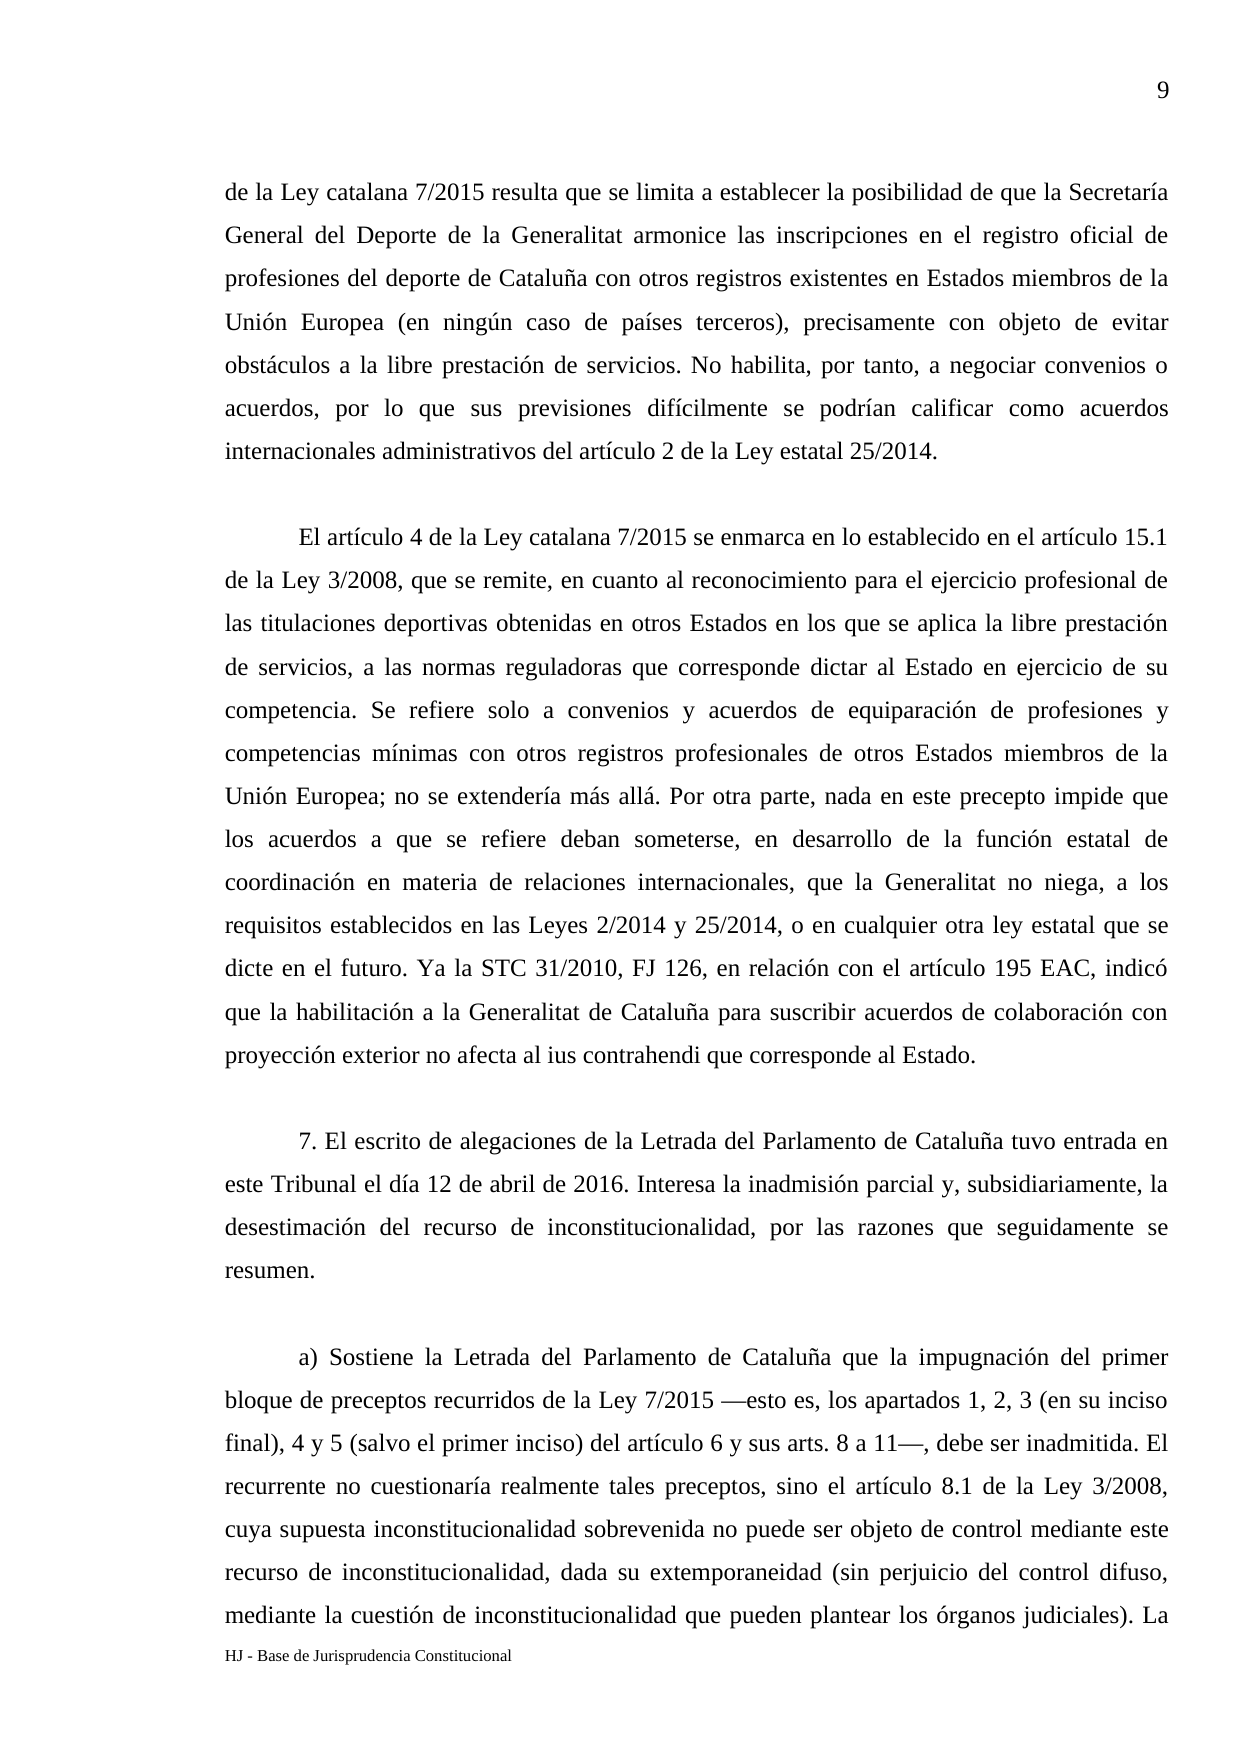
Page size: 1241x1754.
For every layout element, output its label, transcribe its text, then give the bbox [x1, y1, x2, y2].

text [224, 177, 1169, 465]
text 7. El escrito de alegaciones de la Letrada del Parlamento de Cataluña tuvo entrada en este Tribunal el día 12 de abril de 2016. Interesa la inadmisión parcial y, subsidiariamente, la desestimación del recurso de inconstitucionalidad, por las razones que seguidamente se resumen. [224, 1126, 1169, 1284]
text El artículo 4 de la Ley catalana 7/2015 se enmarca en lo establecido en el artículo 15.1 de la Ley 3/2008, que se remite, en cuanto al reconocimiento para el ejercicio profesional de las titulaciones deportivas obtenidas en otros Estados en los que se aplica la libre prestación de servicios, a las normas reguladoras que corresponde dictar al Estado en ejercicio de su competencia. Se refiere solo a convenios y acuerdos de equiparación de profesiones y competencias mínimas con otros registros profesionales de otros Estados miembros de la Unión Europea; no se extendería más allá. Por otra parte, nada en este precepto impide que los acuerdos a que se refiere deban someterse, en desarrollo de la función estatal de coordinación en materia de relaciones internacionales, que la Generalitat no niega, a los requisitos establecidos en las Leyes 2/2014 y 25/2014, o en cualquier otra ley estatal que se dicte en el futuro. Ya la STC 31/2010, FJ 126, en relación con el artículo 195 EAC, indicó que la habilitación a la Generalitat de Cataluña para suscribir acuerdos de colaboración con proyección exterior no afecta al ius contrahendi que corresponde al Estado. [224, 522, 1169, 1068]
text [224, 1342, 1169, 1629]
